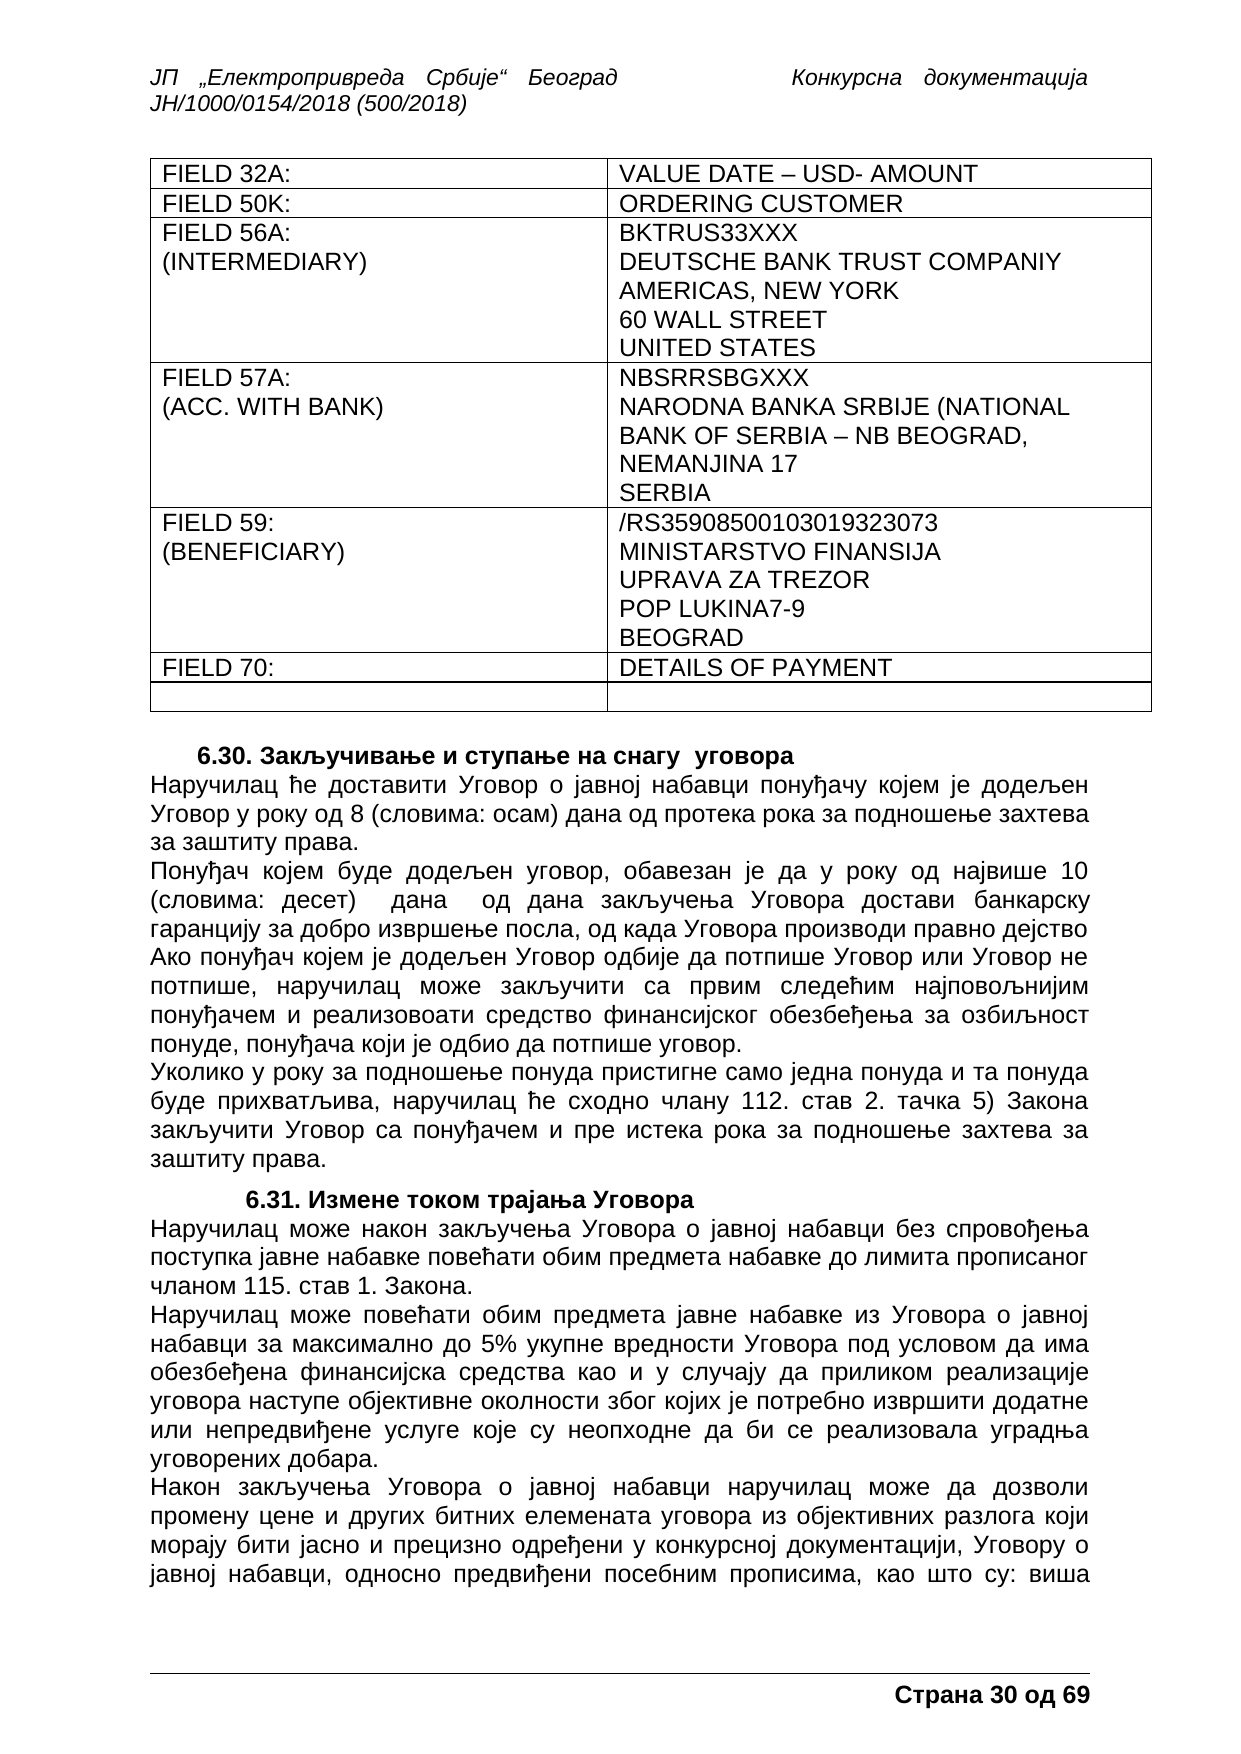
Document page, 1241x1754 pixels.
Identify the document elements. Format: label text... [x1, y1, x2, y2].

table_cell BKTRUS33XXX DEUTSCHE BANK TRUST COMPANIY AMERICAS, NEW YORK 60 WALL STREET UNITED STATES [608, 218, 1151, 362]
text Наручилац може повећати обим предмета јавне набавке из Уговора о јавној набавци за максимално до 5% укупне вредности Уговора под условом да има обезбеђена финансијска средства као и у случају да приликом реализације уговора наступе објективне околности због којих је потребно извршити додатне или непредвиђене услуге које су неопходне да би се реализовала уградња уговорених добара. [150, 1300, 1090, 1472]
table_cell FIELD 57A: (ACC. WITH BANK) [151, 363, 607, 507]
table_cell /RS35908500103019323073 MINISTARSTVO FINANSIJA UPRAVA ZA TREZOR POP LUKINA7-9 BEOGRAD [608, 508, 1151, 652]
table_cell NBSRRSBGXXX NARODNA BANKA SRBIJE (NATIONAL BANK OF SERBIA – NB BEOGRAD, NEMANJINA 17 SERBIA [608, 363, 1151, 507]
table_cell FIELD 70: [151, 653, 607, 681]
table_cell VALUE DATE – USD- AMOUNT [608, 159, 1151, 187]
text Наручилац ће доставити Уговор о јавној набавци понуђачу којем је додељен Уговор у року од 8 (словима: осам) дана од протека рока за подношење захтева за заштиту права. [150, 770, 1090, 856]
table_cell FIELD 50K: [151, 189, 607, 217]
table_cell [151, 683, 607, 711]
text 6.31. Измене током трајања Уговора [245, 1185, 1090, 1213]
text 6.30. Закључивање и ступање на снагу уговора [197, 741, 1090, 770]
table_cell DETAILS OF PAYMENT [608, 653, 1151, 681]
table_cell [608, 683, 1151, 711]
text Ако понуђач којем је додељен Уговор одбије да потпише Уговор или Уговор не потпише, наручилац може закључити са првим следећим најповољнијим понуђачем и реализовоати средство финансијског обезбеђења за озбиљност понуде, понуђача који је одбио да потпише уговор. [150, 942, 1090, 1057]
text Наручилац може након закључења Уговора о јавној набавци без спровођења поступка јавне набавке повећати обим предмета набавке до лимита прописаног чланом 115. став 1. Закона. [150, 1213, 1090, 1300]
table_cell FIELD 56A: (INTERMEDIARY) [151, 218, 607, 362]
table_cell ORDERING CUSTOMER [608, 189, 1151, 217]
table_cell FIELD 59: (BENEFICIARY) [151, 508, 607, 652]
table_cell FIELD 32A: [151, 159, 607, 187]
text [150, 1472, 1090, 1587]
text Уколико у року за подношење понуда пристигне само једна понуда и та понуда буде прихватљива, наручилац ће сходно члану 112. став 2. тачка 5) Закона закључити Уговор са понуђачем и пре истека рока за подношење захтева за заштиту права. [150, 1057, 1090, 1172]
text Понуђач којем буде додељен уговор, обавезан је да у року од највише 10 (словима: десет) дана од дана закључења Уговора достави банкарску гаранцију за добро извршење посла, од када Уговора производи правно дејство [150, 856, 1090, 942]
